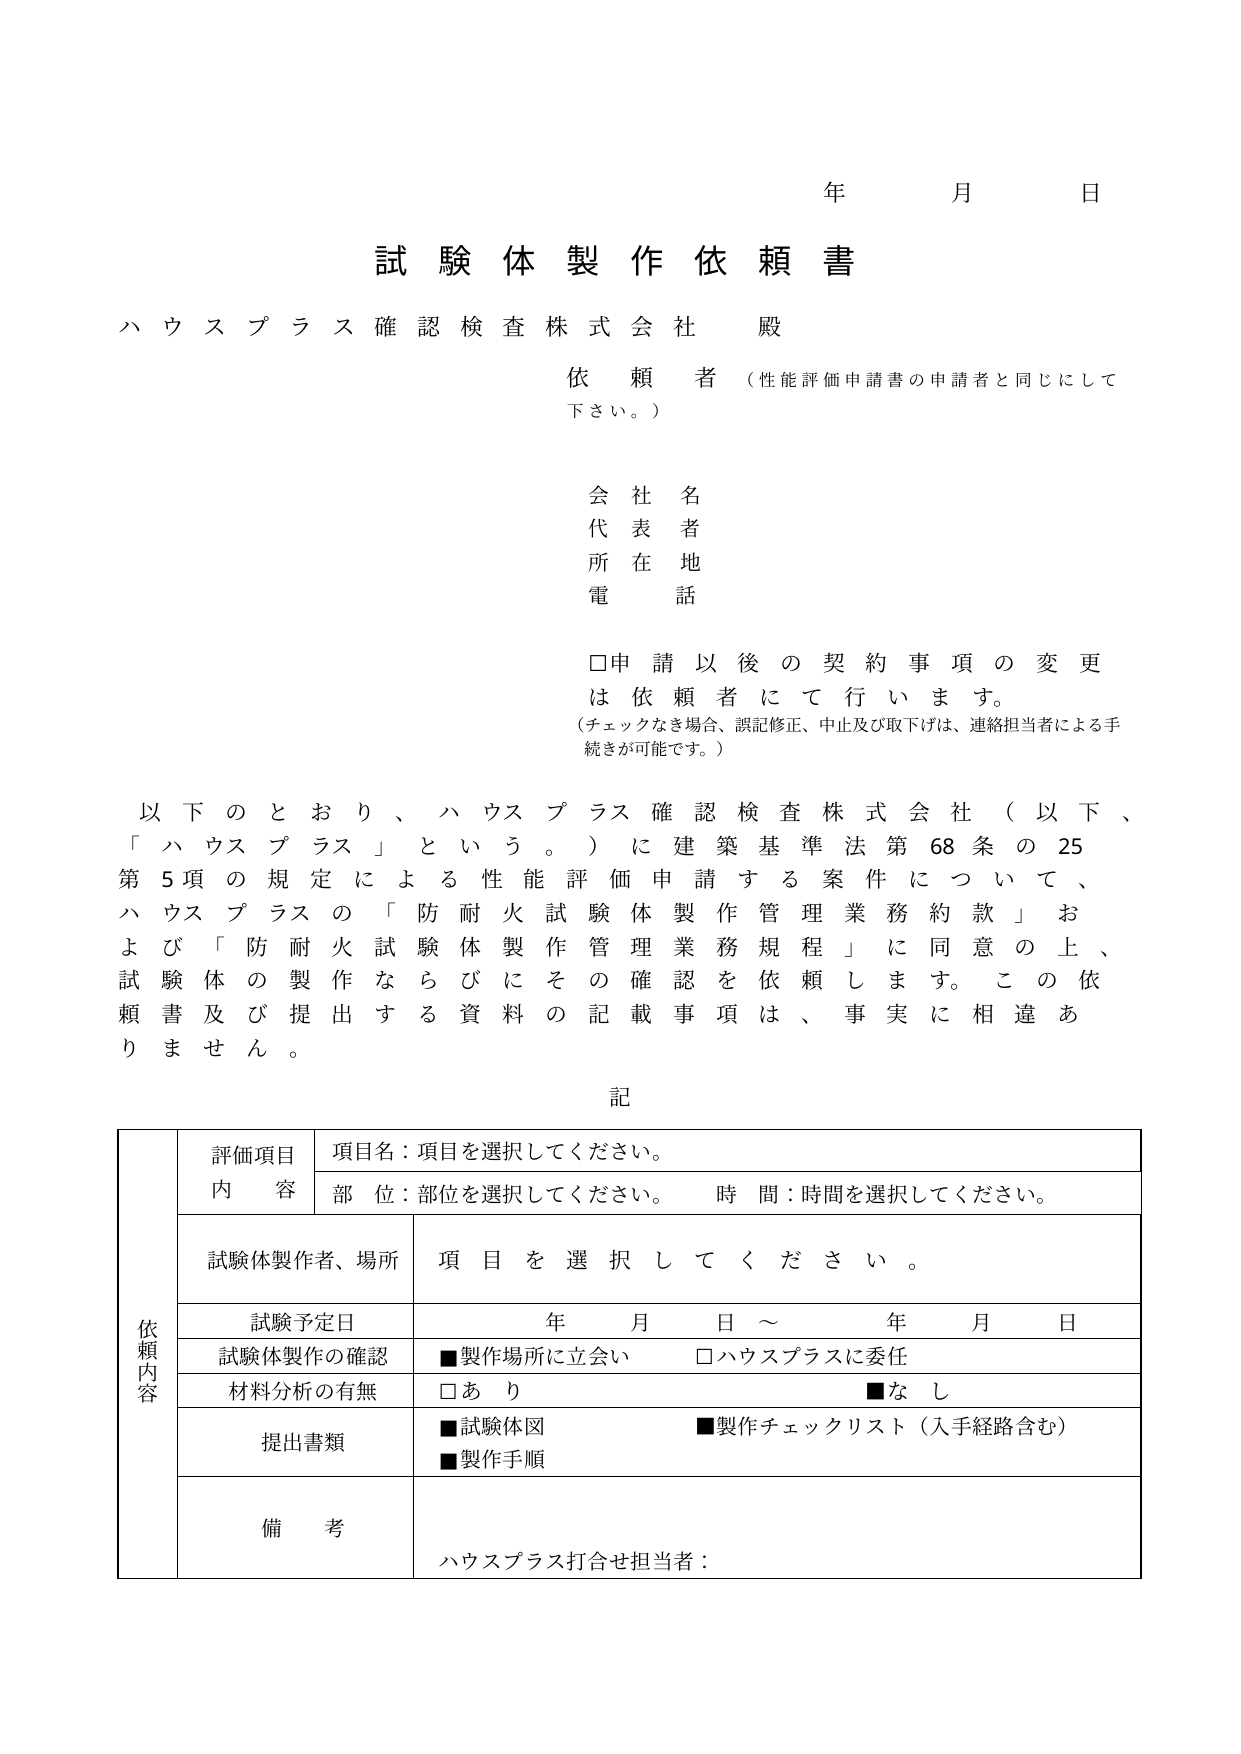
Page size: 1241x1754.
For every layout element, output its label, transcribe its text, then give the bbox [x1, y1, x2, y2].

table_cell 材料分析の有無 [178, 1374, 413, 1407]
text 試 験 体 製 作 依 頼 書 [118, 225, 1122, 292]
table_header 評価項目 内 容 [178, 1130, 314, 1214]
text 会社名 [568, 477, 1122, 511]
text 申請以後の契約事項の変更は依頼者にて行います。 [568, 645, 1122, 713]
table_header 依頼内容 [119, 1130, 177, 1577]
text 電話 [568, 578, 1122, 612]
table_cell 部 位： 時 間： [315, 1172, 1141, 1214]
text 依 頼 者（性能評価申請書の申請者と同じにして下さい。） [554, 359, 1122, 427]
text 年 月 日 [118, 174, 1122, 208]
table_cell 提出書類 [178, 1408, 413, 1476]
table_cell 試験体製作の確認 [178, 1339, 413, 1372]
table_cell 年 月 日 ～ 年 月 日 [414, 1304, 1140, 1338]
text 以下のとおり、ハウスプラス確認検査株式会社（以下、「ハウスプラス」という。）に建築基準法第68条の25第5項の規定による性能評価申請する案件について、ハウスプラスの「防耐火試験体製作管理業務約款」および「防耐火試験体製作管理業務規程」に同意の上、試験体の製作ならびにその確認を依頼します。この依頼書及び提出する資料の記載事項は、事実に相違ありません。 [118, 794, 1122, 1063]
table_cell あり なし [414, 1374, 1140, 1407]
table_cell 試験体製作者、場所 [178, 1215, 413, 1303]
text 代表者 [568, 511, 1122, 544]
text （チェックなき場合、誤記修正、中止及び取下げは、連絡担当者による手続きが可能です。） [568, 713, 1122, 761]
subtitle 記 [118, 1080, 1122, 1112]
text ハウスプラス確認検査株式会社 殿 [118, 309, 1122, 343]
table_cell 製作場所に立会い ハウスプラスに委任 [414, 1339, 1140, 1372]
table_header 項目名： [315, 1130, 1140, 1171]
table_cell 試験体図 製作チェックリスト（入手経路含む） 製作手順 [414, 1408, 1140, 1476]
table_cell ハウスプラス打合せ担当者： [414, 1477, 1140, 1577]
table_cell 試験予定日 [178, 1304, 413, 1338]
table_cell 備 考 [178, 1477, 413, 1577]
text 所在地 [568, 544, 1122, 578]
